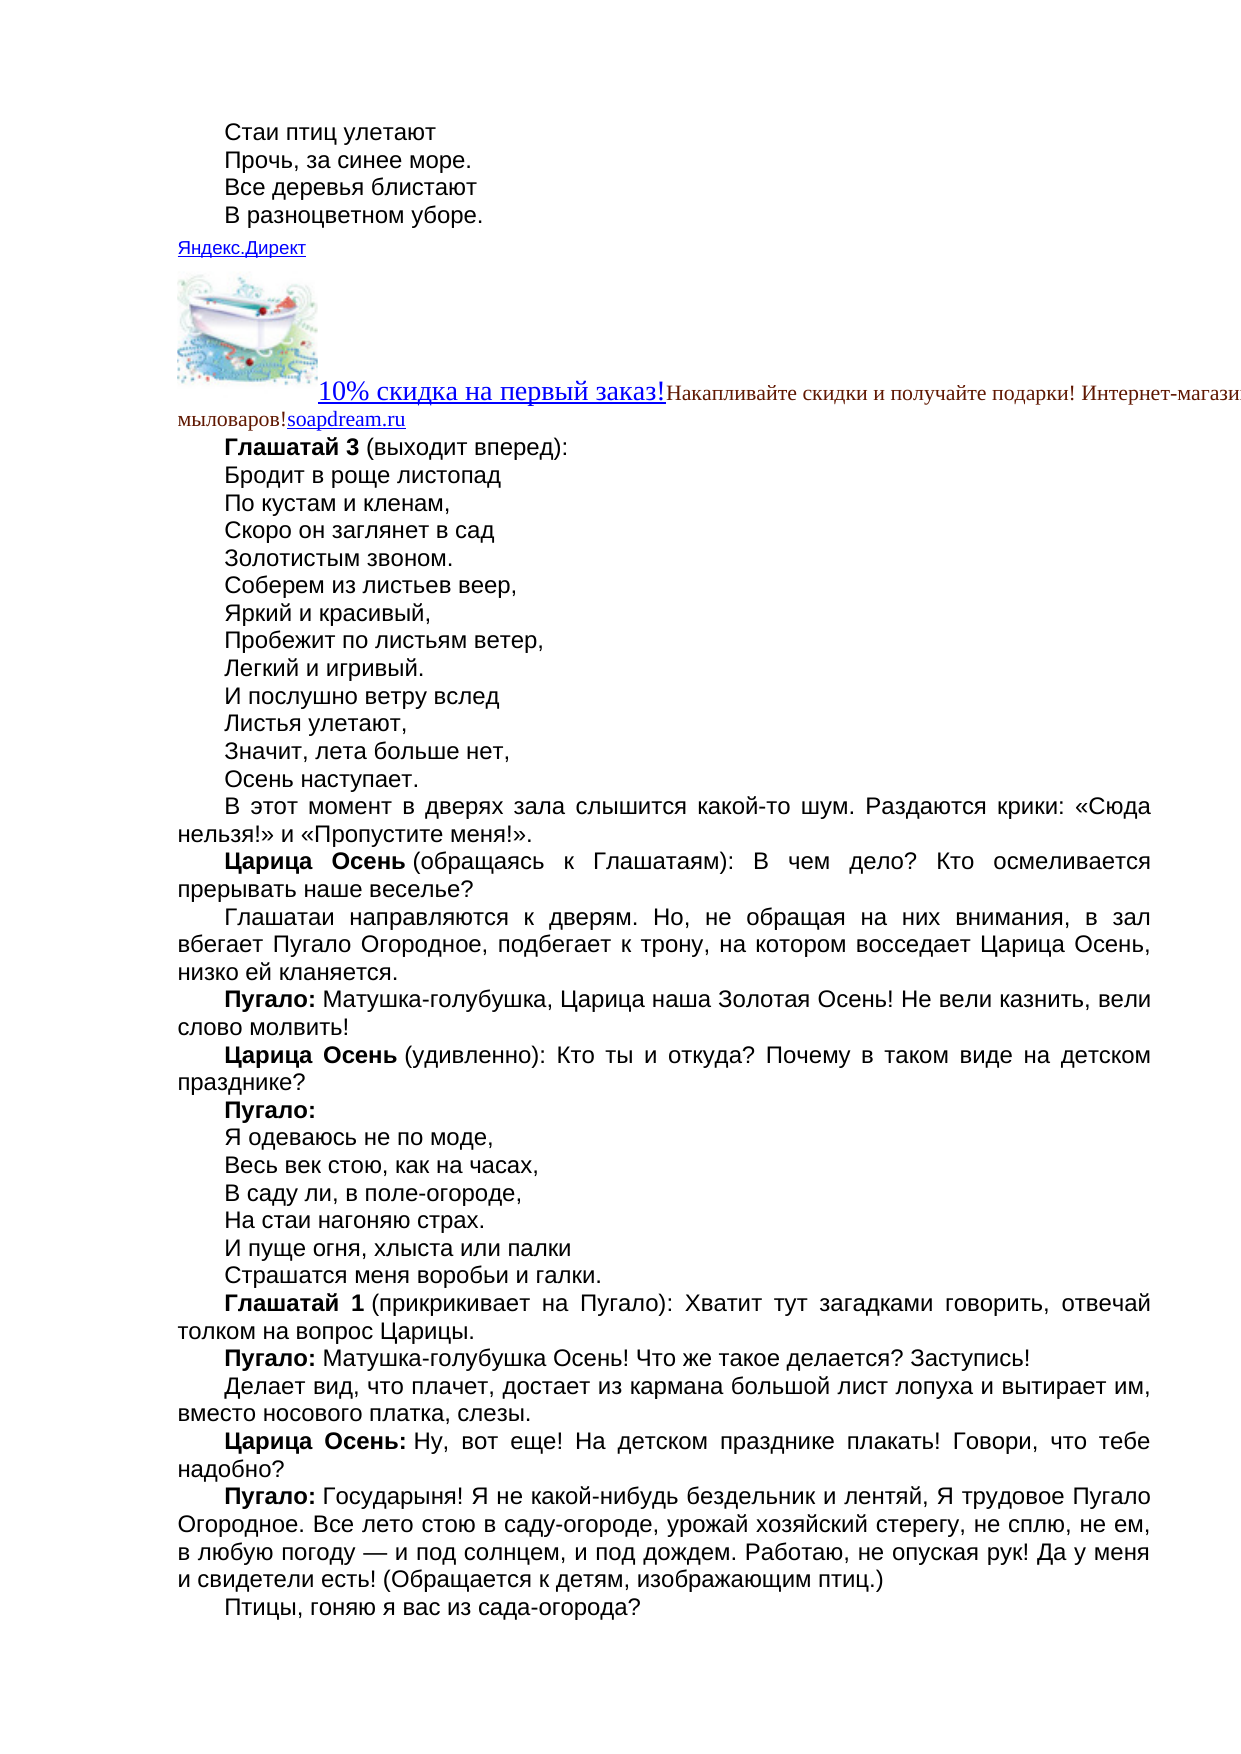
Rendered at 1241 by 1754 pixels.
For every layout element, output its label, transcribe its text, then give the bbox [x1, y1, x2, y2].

text Значит, лета больше нет, [177, 737, 1152, 764]
text Яркий и красивый, [177, 599, 1152, 626]
text Глашатай 3 (выходит вперед): [177, 433, 1152, 461]
text Все деревья блистают [177, 173, 1152, 201]
text Пугало: [177, 1096, 1152, 1123]
text Царица Осень (удивленно): Кто ты и откуда? Почему в таком виде на детском празднике? [177, 1041, 1152, 1096]
text И послушно ветру вслед [177, 682, 1152, 709]
text Скоро он заглянет в сад [177, 516, 1152, 544]
text Пугало: Матушка-голубушка, Царица наша Золотая Осень! Не вели казнить, вели слово молвить! [177, 985, 1152, 1041]
text Стаи птиц улетают [177, 118, 1152, 146]
text Царица Осень (обращаясь к Глашатаям): В чем дело? Кто осмеливается прерывать наше веселье? [177, 847, 1152, 902]
text Бродит в роще листопад [177, 461, 1152, 488]
table_header 10% скидка на первый заказ!Накапливайте скидки и получайте подарки! Интернет-магазин для мыловаров!soapdream.ru [176, 258, 1240, 433]
text Я одеваюсь не по моде, [177, 1123, 1152, 1151]
text В разноцветном уборе. [177, 201, 1152, 228]
text Страшатся меня воробьи и галки. [177, 1261, 1152, 1289]
text И пуще огня, хлыста или палки [177, 1234, 1152, 1261]
text Делает вид, что плачет, достает из кармана большой лист лопуха и вытирает им, вместо носового платка, слезы. [177, 1372, 1152, 1427]
text Прочь, за синее море. [177, 146, 1152, 173]
text Листья улетают, [177, 709, 1152, 737]
text Яндекс.Директ [177, 228, 1152, 258]
text Легкий и игривый. [177, 654, 1152, 682]
text Осень наступает. [177, 764, 1152, 792]
text Глашатай 1 (прикрикивает на Пугало): Хватит тут загадками говорить, отвечай толком на вопрос Царицы. [177, 1289, 1152, 1344]
text На стаи нагоняю страх. [177, 1206, 1152, 1234]
picture [177, 259, 318, 401]
text Золотистым звоном. [177, 544, 1152, 571]
text По кустам и кленам, [177, 488, 1152, 516]
text Весь век стою, как на часах, [177, 1151, 1152, 1178]
text В этот момент в дверях зала слышится какой-то шум. Раздаются крики: «Сюда нельзя!» и «Пропустите меня!». [177, 792, 1152, 847]
text Пугало: Государыня! Я не какой-нибудь бездельник и лентяй, Я трудовое Пугало Огородное. Все лето стою в саду-огороде, урожай хозяйский стерегу, не сплю, не ем, в любую погоду — и под солнцем, и под дождем. Работаю, не опуская рук! Да у меня и свидетели есть! (Обращается к детям, изображающим птиц.) [177, 1482, 1152, 1593]
text Глашатаи направляются к дверям. Но, не обращая на них внимания, в зал вбегает Пугало Огородное, подбегает к трону, на котором восседает Царица Осень, низко ей кланяется. [177, 902, 1152, 985]
text Пробежит по листьям ветер, [177, 626, 1152, 654]
text Птицы, гоняю я вас из сада-огорода? [177, 1593, 1152, 1620]
text В саду ли, в поле-огороде, [177, 1178, 1152, 1206]
text Соберем из листьев веер, [177, 571, 1152, 599]
text Царица Осень: Ну, вот еще! На детском празднике плакать! Говори, что тебе надобно? [177, 1427, 1152, 1482]
text Пугало: Матушка-голубушка Осень! Что же такое делается? Заступись! [177, 1344, 1152, 1372]
